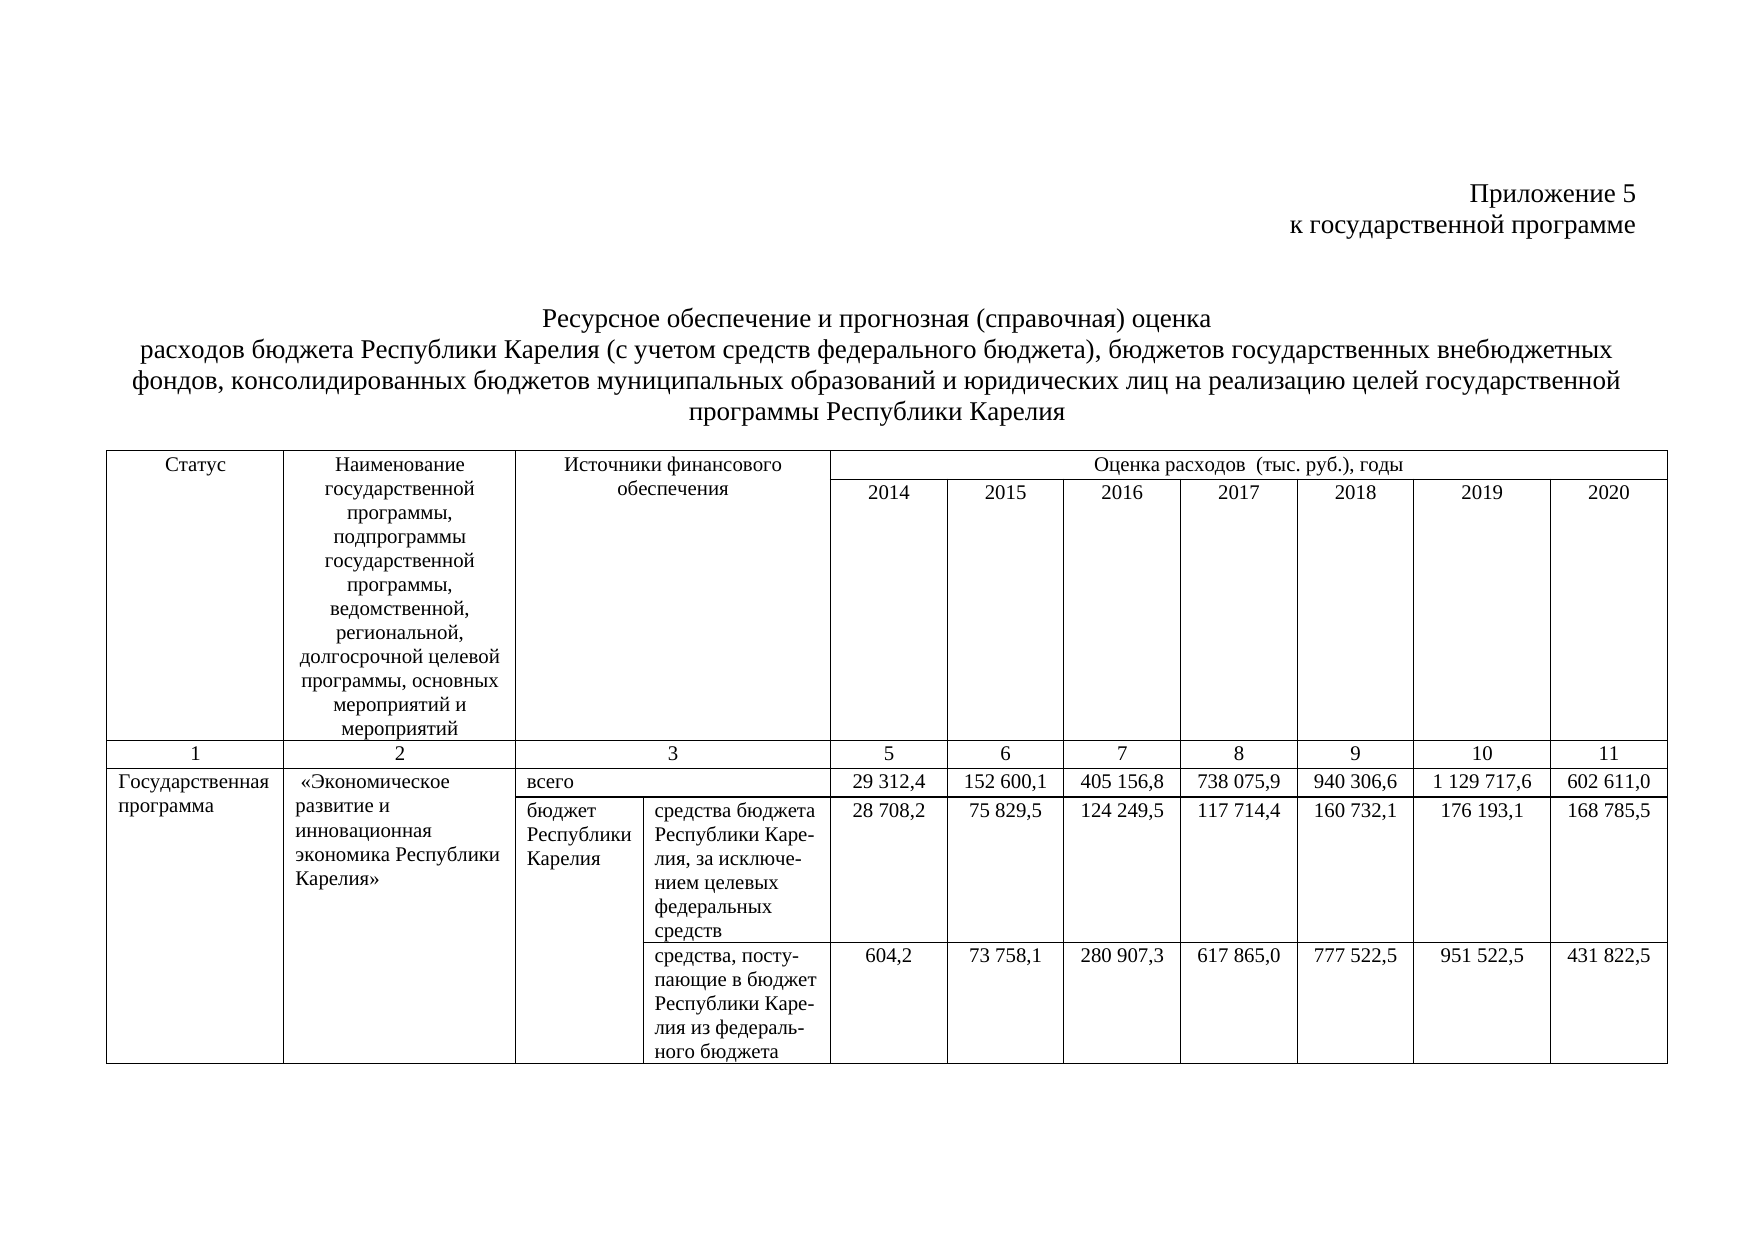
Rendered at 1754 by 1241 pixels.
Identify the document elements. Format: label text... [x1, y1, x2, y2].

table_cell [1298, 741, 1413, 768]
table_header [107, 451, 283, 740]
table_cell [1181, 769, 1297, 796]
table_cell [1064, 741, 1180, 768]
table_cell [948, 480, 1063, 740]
title расходов бюджета Республики Карелия (с учетом средств федерального бюджета), бюджетов государственных внебюджетных фондов, консолидированных бюджетов муниципальных образований и юридических лиц на реализацию целей государственной программы Республики Карелия [118, 333, 1636, 426]
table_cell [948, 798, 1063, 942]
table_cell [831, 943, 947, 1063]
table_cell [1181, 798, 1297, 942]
text к государственной программе [118, 208, 1636, 239]
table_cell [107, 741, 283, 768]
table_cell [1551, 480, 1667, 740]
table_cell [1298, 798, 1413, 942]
title Ресурсное обеспечение и прогнозная (справочная) оценка [118, 302, 1636, 333]
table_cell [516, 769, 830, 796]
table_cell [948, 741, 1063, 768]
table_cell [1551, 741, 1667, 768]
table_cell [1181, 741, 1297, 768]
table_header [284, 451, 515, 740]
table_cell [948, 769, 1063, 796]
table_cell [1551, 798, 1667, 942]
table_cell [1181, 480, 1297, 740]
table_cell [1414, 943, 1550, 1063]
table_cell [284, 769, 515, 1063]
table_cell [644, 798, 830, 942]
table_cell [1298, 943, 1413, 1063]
text Приложение 5 [118, 177, 1636, 208]
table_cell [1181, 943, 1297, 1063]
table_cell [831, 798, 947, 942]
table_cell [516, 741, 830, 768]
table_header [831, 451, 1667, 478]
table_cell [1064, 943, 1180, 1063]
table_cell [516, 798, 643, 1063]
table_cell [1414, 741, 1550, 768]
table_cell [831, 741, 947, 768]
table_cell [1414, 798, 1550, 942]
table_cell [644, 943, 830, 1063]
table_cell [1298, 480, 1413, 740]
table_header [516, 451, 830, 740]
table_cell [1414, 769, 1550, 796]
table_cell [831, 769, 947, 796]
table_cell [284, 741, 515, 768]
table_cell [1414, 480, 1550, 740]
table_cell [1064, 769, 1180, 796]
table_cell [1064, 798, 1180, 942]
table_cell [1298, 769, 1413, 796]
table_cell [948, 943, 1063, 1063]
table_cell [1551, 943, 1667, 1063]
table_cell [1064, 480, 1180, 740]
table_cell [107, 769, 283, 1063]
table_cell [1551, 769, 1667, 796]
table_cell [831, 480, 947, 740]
